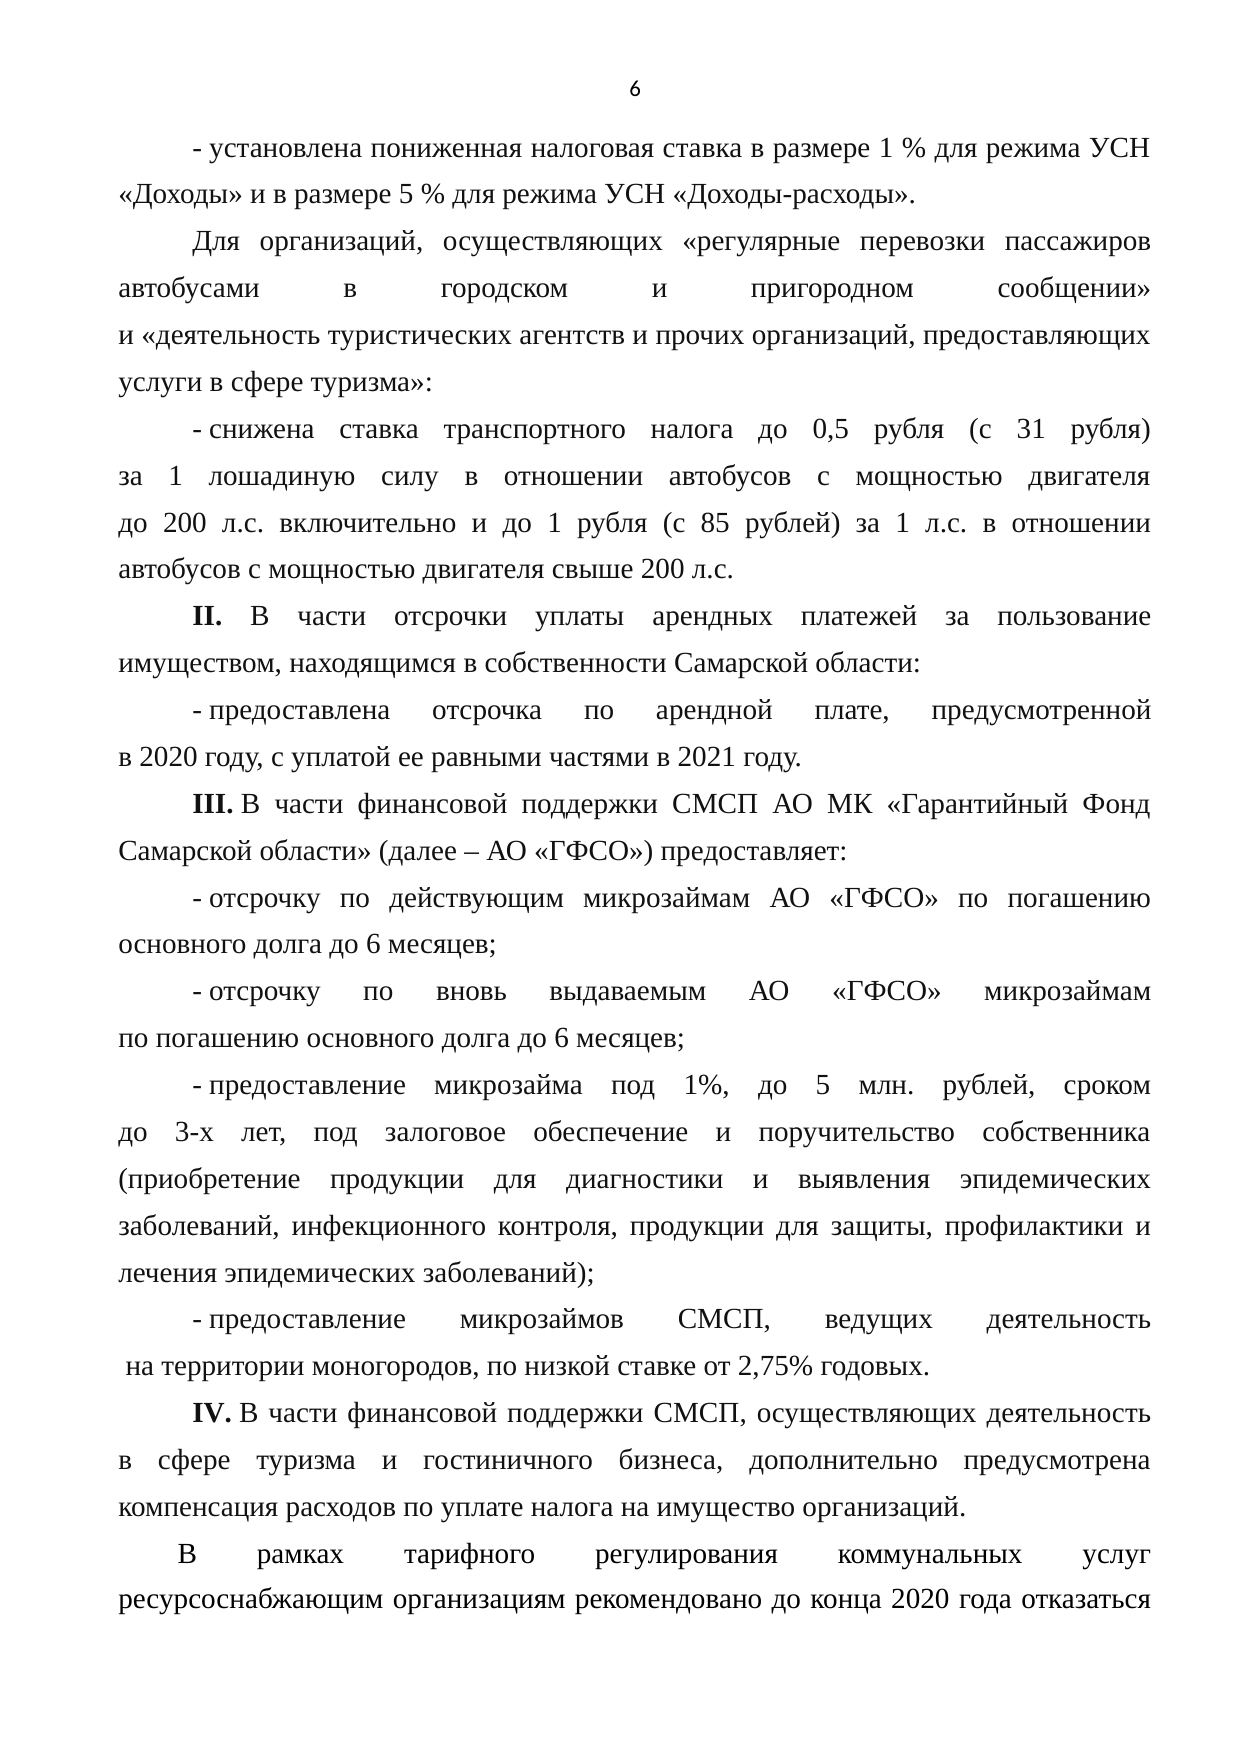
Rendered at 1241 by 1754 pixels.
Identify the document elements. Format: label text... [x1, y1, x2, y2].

text - отсрочку по действующим микрозаймам АО «ГФСО» по погашению основного долга до 6 месяцев; [118, 880, 1152, 960]
text IV. В части финансовой поддержки СМСП, осуществляющих деятельность в сфере туризма и гостиничного бизнеса, дополнительно предусмотрена компенсация расходов по уплате налога на имущество организаций. [118, 1395, 1152, 1523]
text - предоставлена отсрочка по арендной плате, предусмотренной в 2020 году, с уплатой ее равными частями в 2021 году. [118, 692, 1152, 773]
text III. В части финансовой поддержки СМСП АО МК «Гарантийный Фонд Самарской области» (далее – АО «ГФСО») предоставляет: [118, 786, 1152, 866]
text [118, 1536, 1152, 1615]
text - отсрочку по вновь выдаваемым АО «ГФСО» микрозаймам по погашению основного долга до 6 месяцев; [118, 973, 1152, 1054]
text Для организаций, осуществляющих «регулярные перевозки пассажиров автобусами в городском и пригородном сообщении» и «деятельность туристических агентств и прочих организаций, предоставляющих услуги в сфере туризма»: [118, 223, 1152, 398]
text - снижена ставка транспортного налога до 0,5 рубля (с 31 рубля) за 1 лошадиную силу в отношении автобусов с мощностью двигателя до 200 л.с. включительно и до 1 рубля (с 85 рублей) за 1 л.с. в отношении автобусов с мощностью двигателя свыше 200 л.с. [118, 411, 1152, 585]
text - установлена пониженная налоговая ставка в размере 1 % для режима УСН «Доходы» и в размере 5 % для режима УСН «Доходы-расходы». [118, 130, 1152, 210]
text - предоставление микрозаймов СМСП, ведущих деятельность на территории моногородов, по низкой ставке от 2,75% годовых. [118, 1302, 1152, 1382]
text II. В части отсрочки уплаты арендных платежей за пользование имуществом, находящимся в собственности Самарской области: [118, 598, 1152, 679]
text - предоставление микрозайма под 1%, до 5 млн. рублей, сроком до 3-х лет, под залоговое обеспечение и поручительство собственника (приобретение продукции для диагностики и выявления эпидемических заболеваний, инфекционного контроля, продукции для защиты, профилактики и лечения эпидемических заболеваний); [118, 1067, 1152, 1288]
